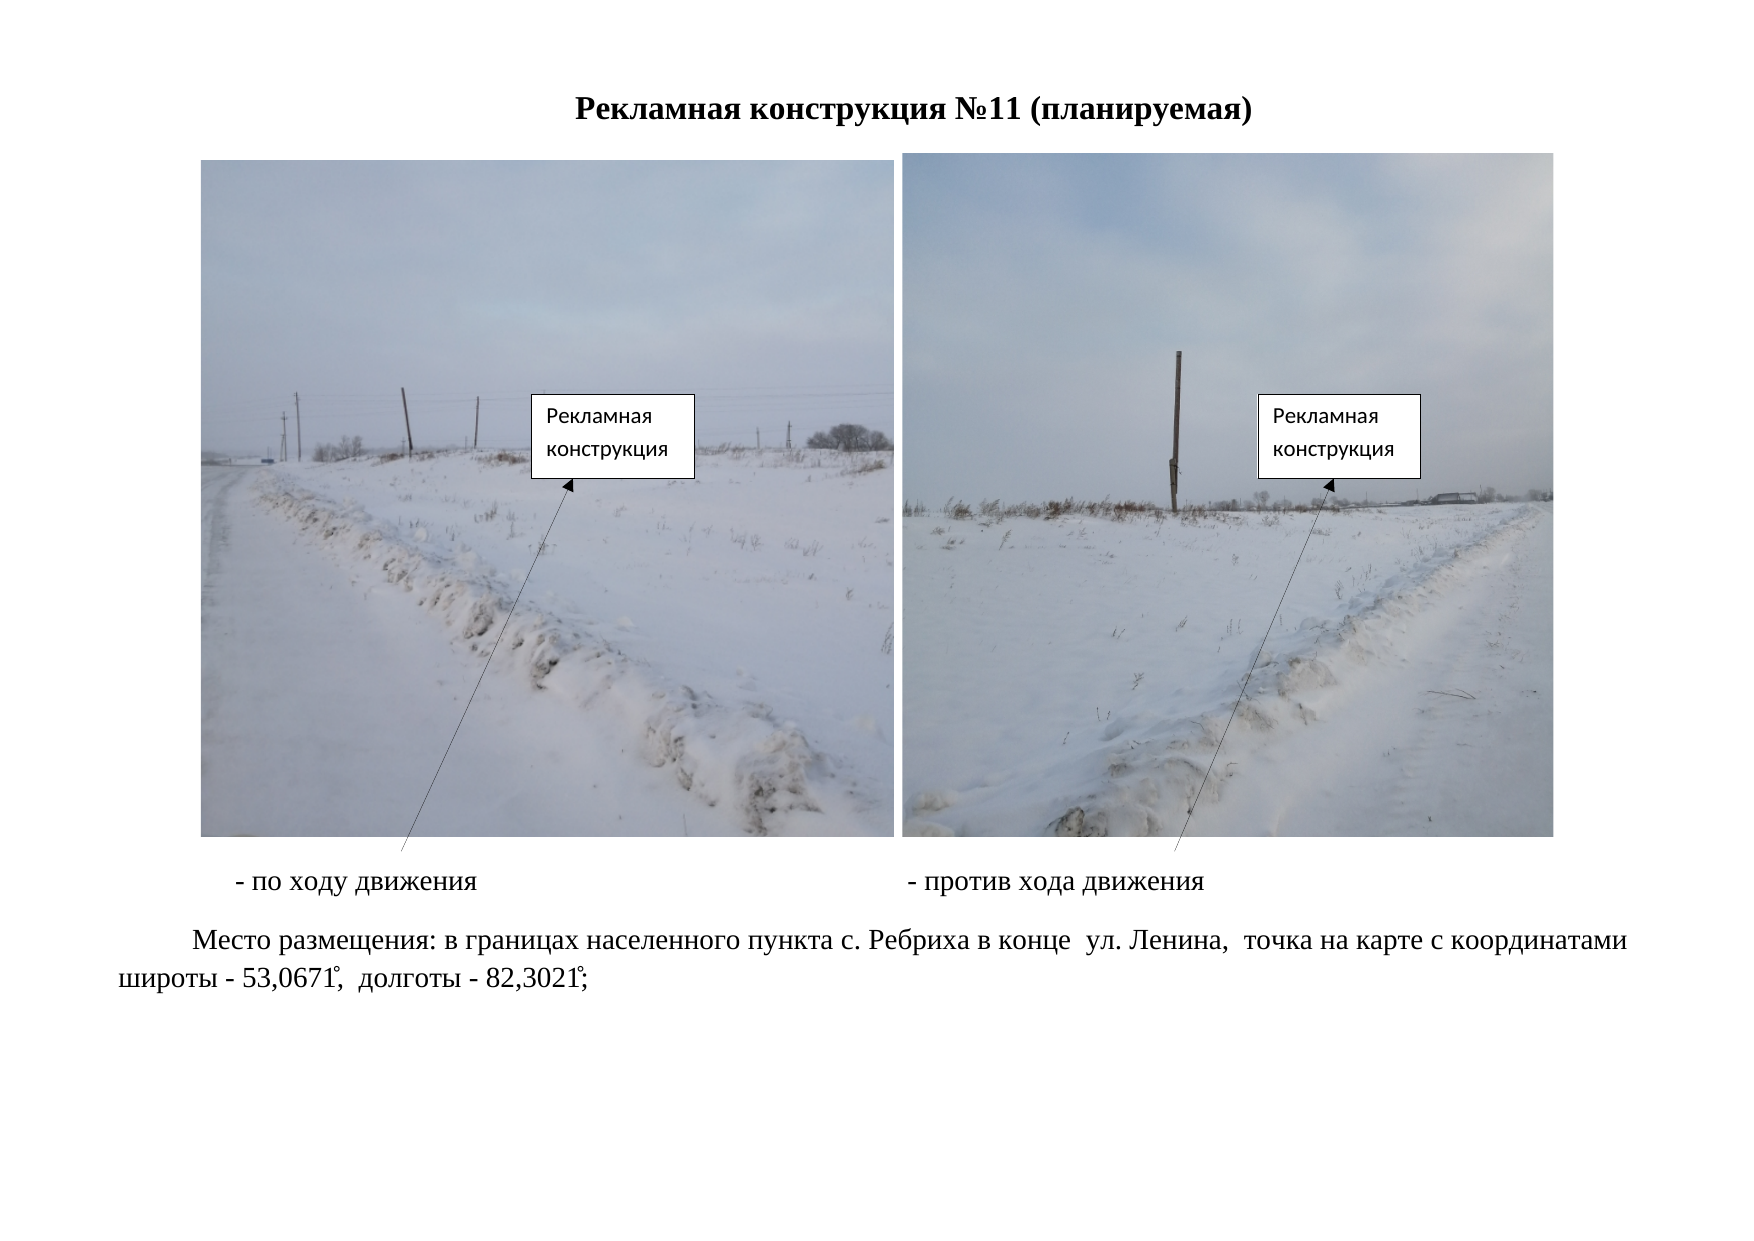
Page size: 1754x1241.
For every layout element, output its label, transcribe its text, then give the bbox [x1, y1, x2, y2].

text Рекламная конструкция №11 (планируемая) [118, 89, 1636, 127]
picture [902, 153, 1554, 837]
picture [200, 160, 894, 837]
text - по ходу движения - против хода движения [118, 863, 1636, 896]
text Место размещения: в границах населенного пункта с. Ребриха в конце ул. Ленина, точка на карте с координатами широты - 53,0671̊, долготы - 82,3021̊; [118, 922, 1636, 994]
